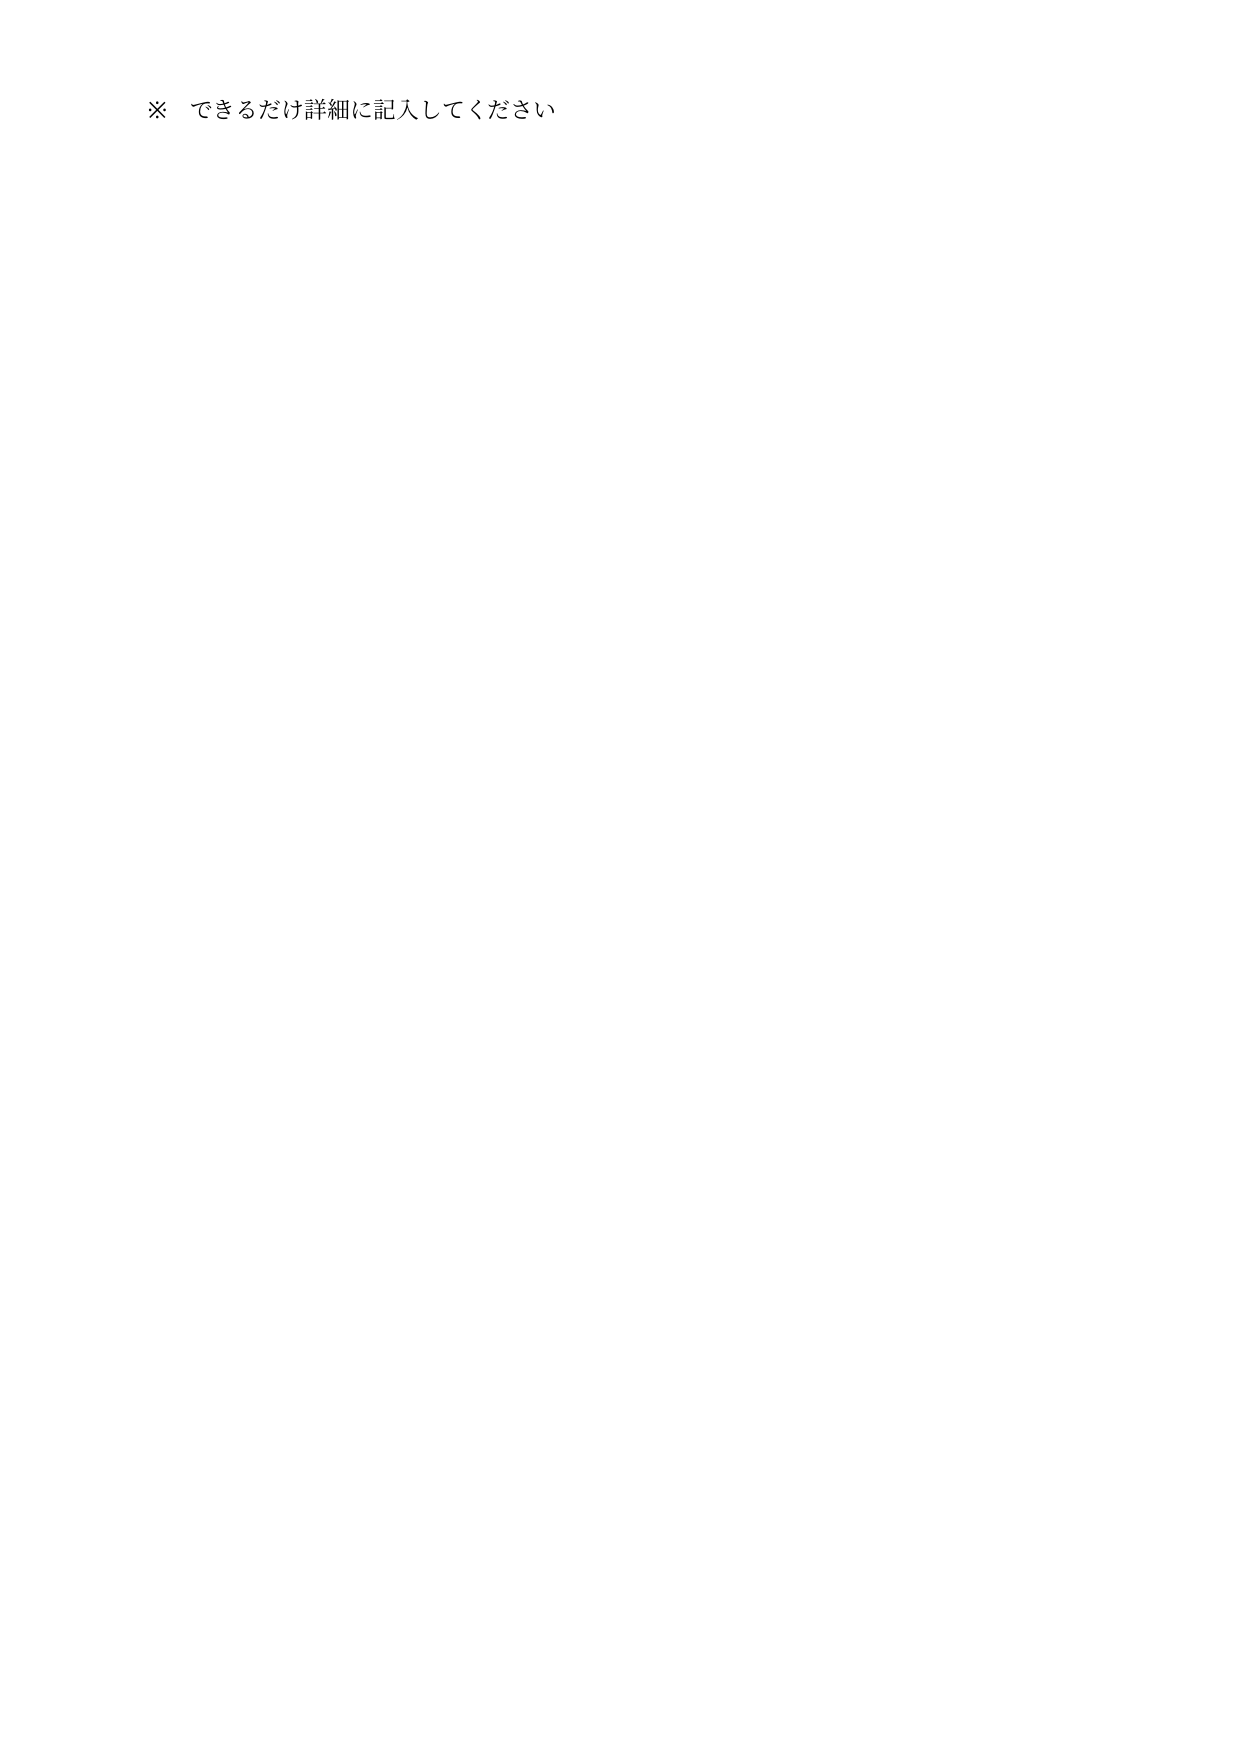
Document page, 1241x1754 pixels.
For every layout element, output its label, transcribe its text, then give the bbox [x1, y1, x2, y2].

text ※ できるだけ詳細に記入してください [148, 89, 1092, 127]
